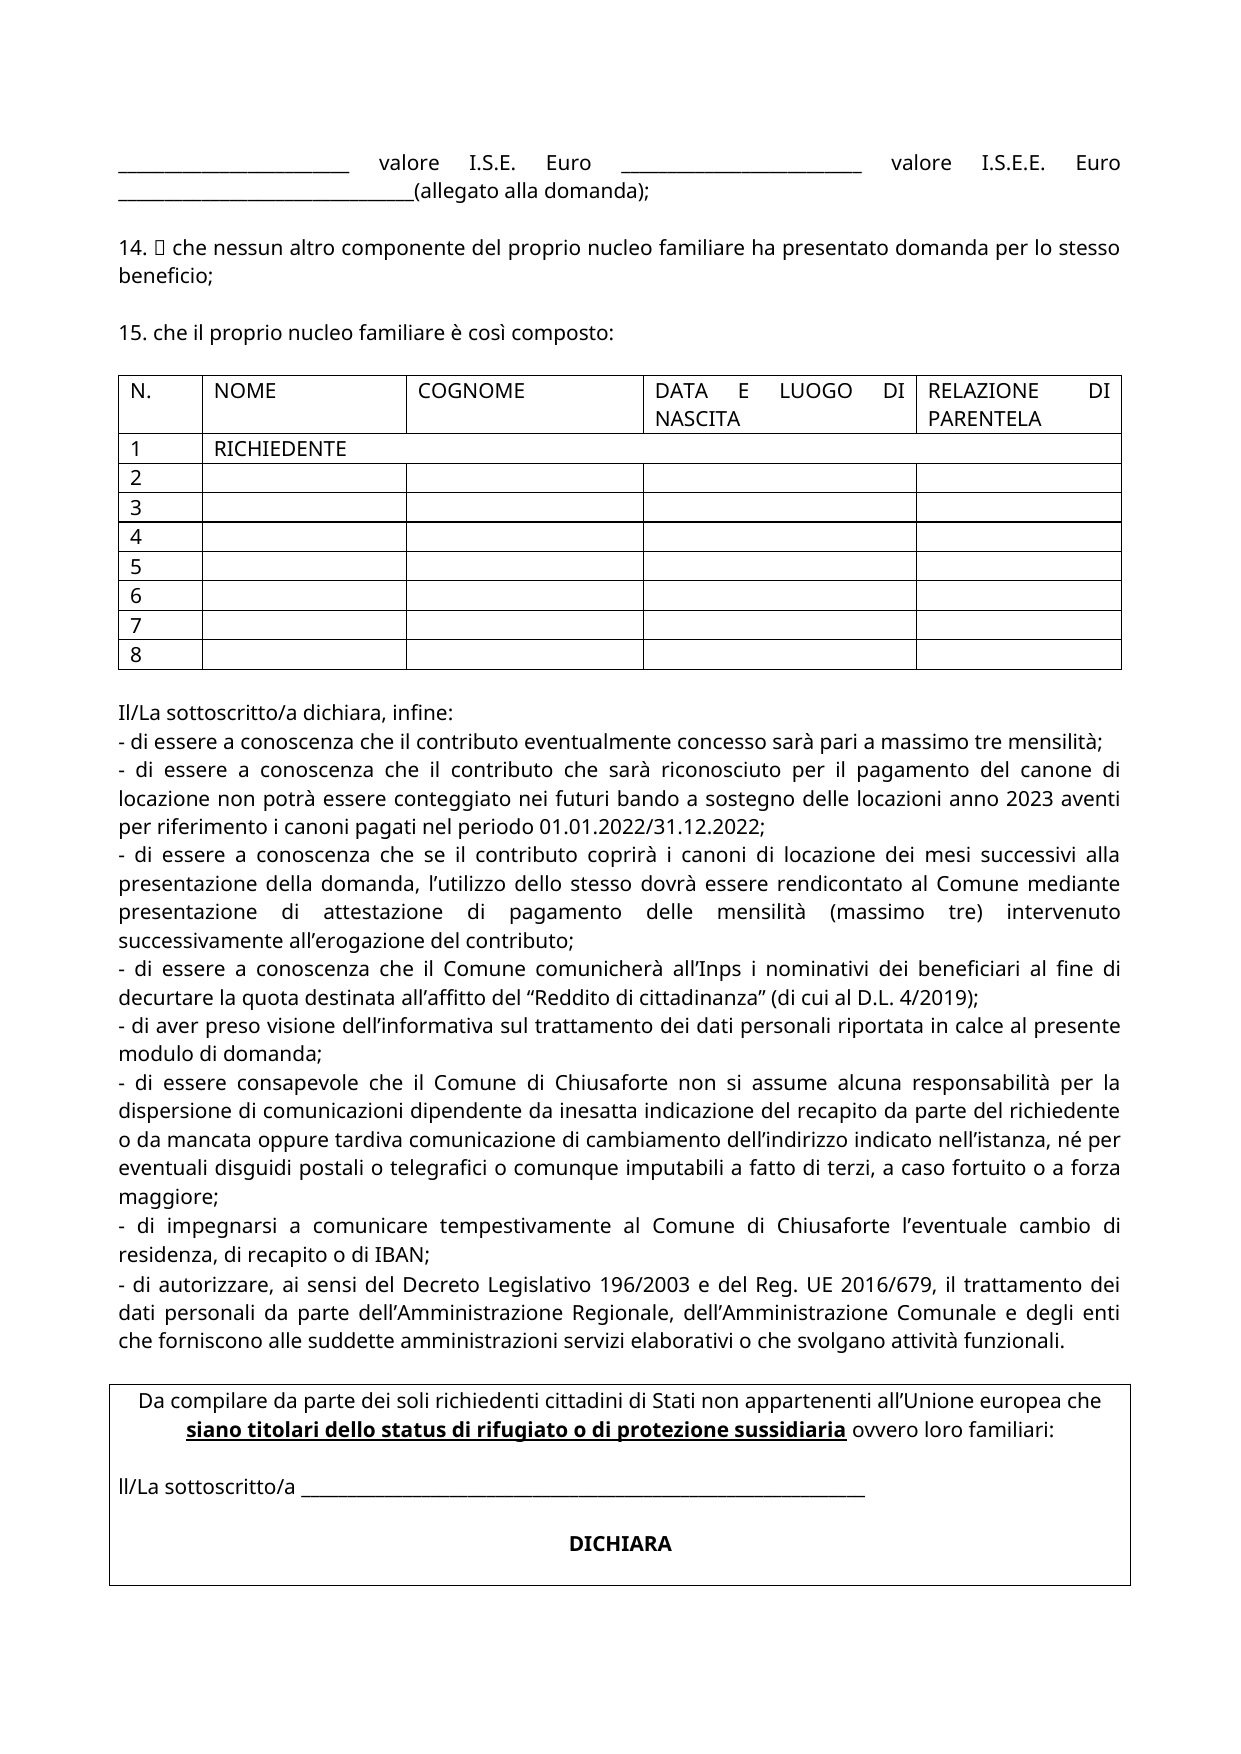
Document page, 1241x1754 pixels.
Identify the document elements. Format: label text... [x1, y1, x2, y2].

table_header DATA E LUOGO DI NASCITA [644, 376, 916, 433]
table_cell [644, 552, 916, 580]
text 14.  che nessun altro componente del proprio nucleo familiare ha presentato domanda per lo stesso beneficio; [118, 233, 1122, 290]
table_header RELAZIONE DI PARENTELA [917, 376, 1121, 433]
text - di impegnarsi a comunicare tempestivamente al Comune di Chiusaforte l’eventuale cambio di residenza, di recapito o di IBAN; [118, 1212, 1122, 1268]
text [118, 148, 1122, 204]
table_cell 2 [119, 464, 202, 492]
table_cell [644, 523, 916, 551]
table_cell RICHIEDENTE [203, 434, 1121, 462]
table_cell [644, 581, 916, 610]
text Il/La sottoscritto/a dichiara, infine: [118, 698, 1122, 727]
table_cell [917, 581, 1121, 610]
table_cell [917, 640, 1121, 669]
table_cell [203, 640, 406, 669]
table_cell [407, 523, 643, 551]
table_header N. [119, 376, 202, 433]
table_cell [644, 493, 916, 521]
table_cell 5 [119, 552, 202, 580]
text 15. che il proprio nucleo familiare è così composto: [118, 318, 1122, 347]
table_cell [407, 581, 643, 610]
table_cell [407, 552, 643, 580]
table_cell 4 [119, 523, 202, 551]
text DICHIARA [118, 1529, 1122, 1557]
table_cell [917, 523, 1121, 551]
text - di aver preso visione dell’informativa sul trattamento dei dati personali riportata in calce al presente modulo di domanda; [118, 1011, 1122, 1068]
table_cell [407, 464, 643, 492]
table_cell [203, 611, 406, 639]
table_cell [407, 611, 643, 639]
table_cell [203, 552, 406, 580]
table_cell 6 [119, 581, 202, 610]
table_cell [644, 611, 916, 639]
table_cell [203, 493, 406, 521]
table_cell [203, 464, 406, 492]
table_cell [203, 523, 406, 551]
text Da compilare da parte dei soli richiedenti cittadini di Stati non appartenenti all’Unione europea che siano titolari dello status di rifugiato o di protezione sussidiaria ovvero loro familiari: [110, 1385, 1130, 1443]
table_cell [407, 493, 643, 521]
table_cell [917, 552, 1121, 580]
table_cell [407, 640, 643, 669]
table_cell [644, 464, 916, 492]
table_cell [203, 581, 406, 610]
table_cell [644, 640, 916, 669]
text ll/La sottoscritto/a _____________________________________________________________ [118, 1472, 1122, 1500]
text - di essere a conoscenza che il contributo che sarà riconosciuto per il pagamento del canone di locazione non potrà essere conteggiato nei futuri bando a sostegno delle locazioni anno 2023 aventi per riferimento i canoni pagati nel periodo 01.01.2022/31.12.2022; [118, 755, 1122, 841]
text - di essere a conoscenza che il Comune comunicherà all’Inps i nominativi dei beneficiari al fine di decurtare la quota destinata all’affitto del “Reddito di cittadinanza” (di cui al D.L. 4/2019); [118, 954, 1122, 1011]
table_cell [917, 493, 1121, 521]
text - di autorizzare, ai sensi del Decreto Legislativo 196/2003 e del Reg. UE 2016/679, il trattamento dei dati personali da parte dell’Amministrazione Regionale, dell’Amministrazione Comunale e degli enti che forniscono alle suddette amministrazioni servizi elaborativi o che svolgano attività funzionali. [118, 1270, 1122, 1355]
table_cell 8 [119, 640, 202, 669]
text - di essere a conoscenza che il contributo eventualmente concesso sarà pari a massimo tre mensilità; [118, 727, 1122, 755]
table_cell [917, 611, 1121, 639]
text - di essere a conoscenza che se il contributo coprirà i canoni di locazione dei mesi successivi alla presentazione della domanda, l’utilizzo dello stesso dovrà essere rendicontato al Comune mediante presentazione di attestazione di pagamento delle mensilità (massimo tre) intervenuto successivamente all’erogazione del contributo; [118, 841, 1122, 954]
table_cell 1 [119, 434, 202, 462]
table_cell 3 [119, 493, 202, 521]
table_header COGNOME [407, 376, 643, 433]
text - di essere consapevole che il Comune di Chiusaforte non si assume alcuna responsabilità per la dispersione di comunicazioni dipendente da inesatta indicazione del recapito da parte del richiedente o da mancata oppure tardiva comunicazione di cambiamento dell’indirizzo indicato nell’istanza, né per eventuali disguidi postali o telegrafici o comunque imputabili a fatto di terzi, a caso fortuito o a forza maggiore; [118, 1068, 1122, 1210]
table_cell [917, 464, 1121, 492]
table_cell 7 [119, 611, 202, 639]
table_header NOME [203, 376, 406, 433]
